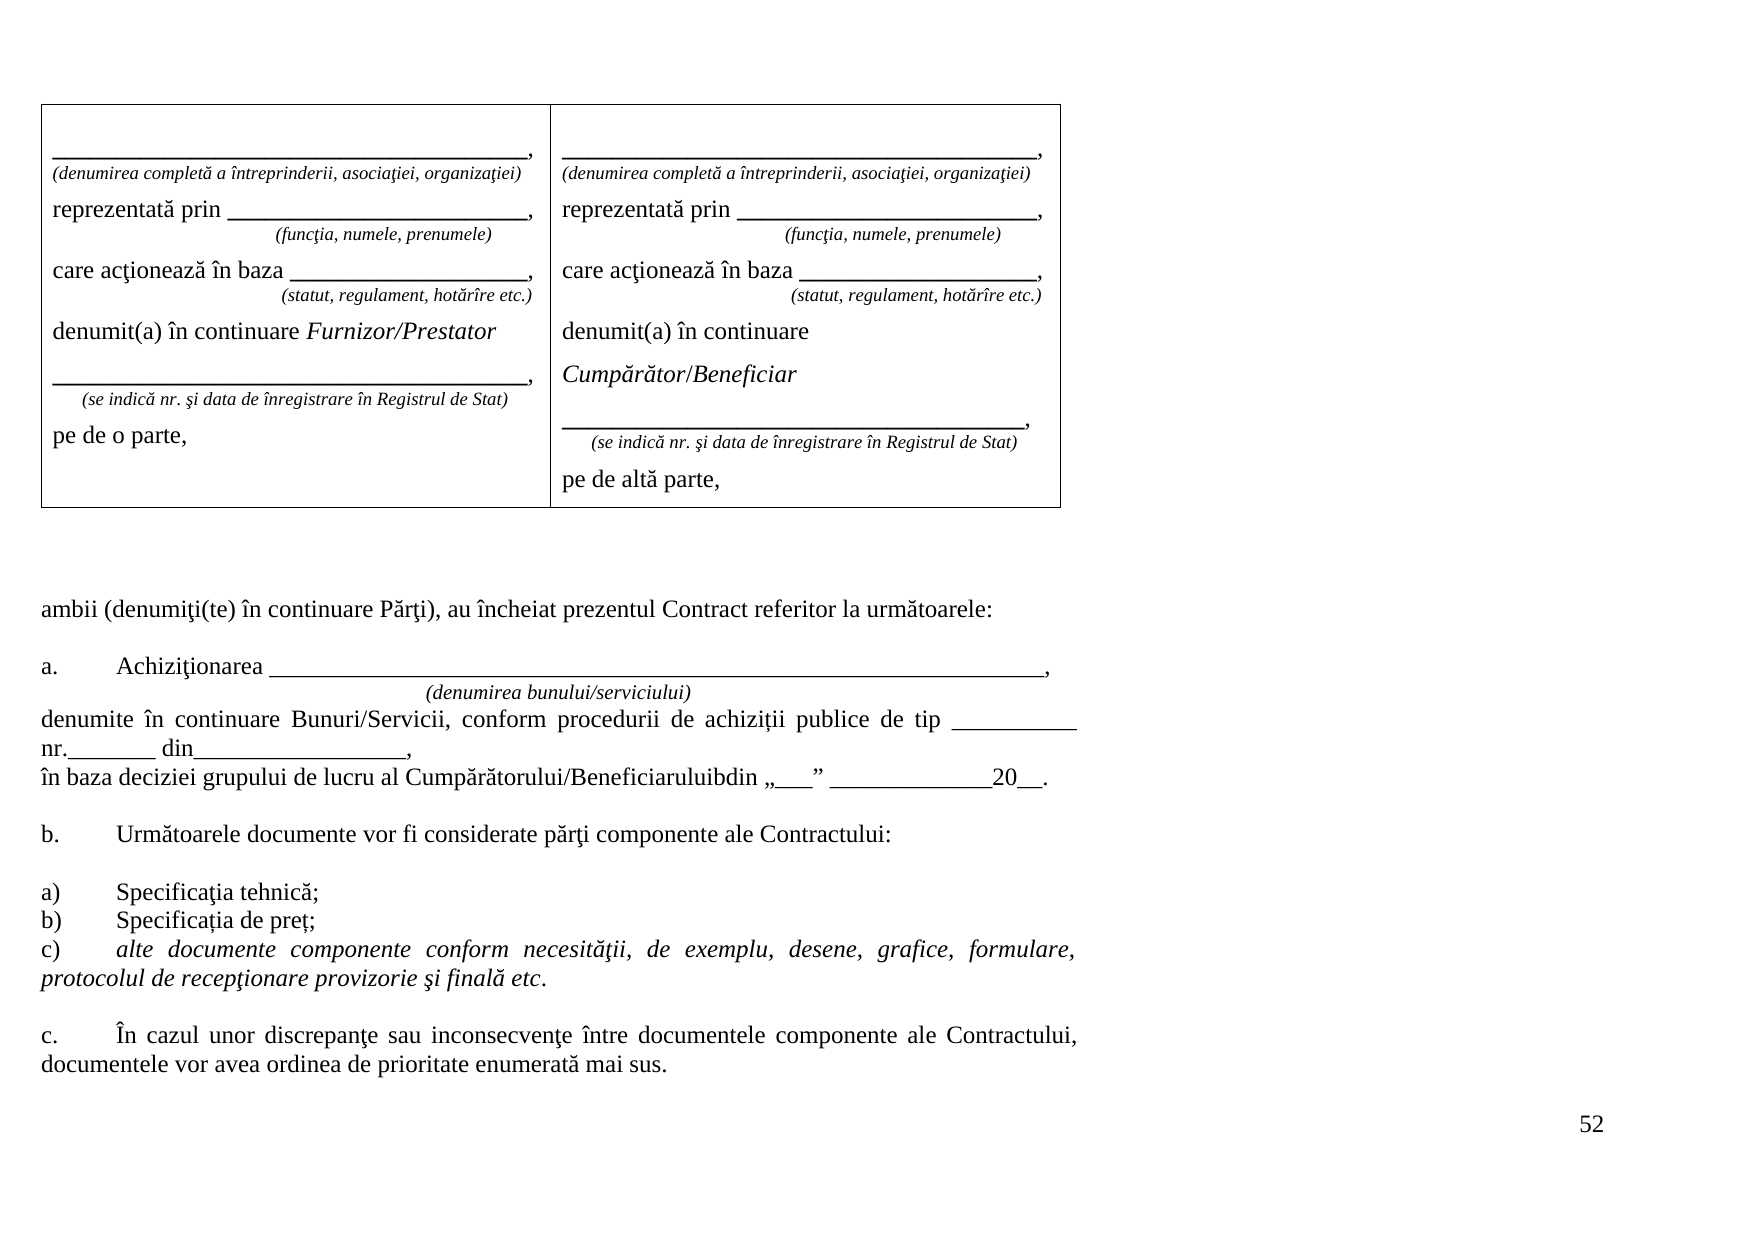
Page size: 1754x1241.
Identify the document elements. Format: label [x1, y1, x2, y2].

table_header [30, 104, 1089, 1078]
